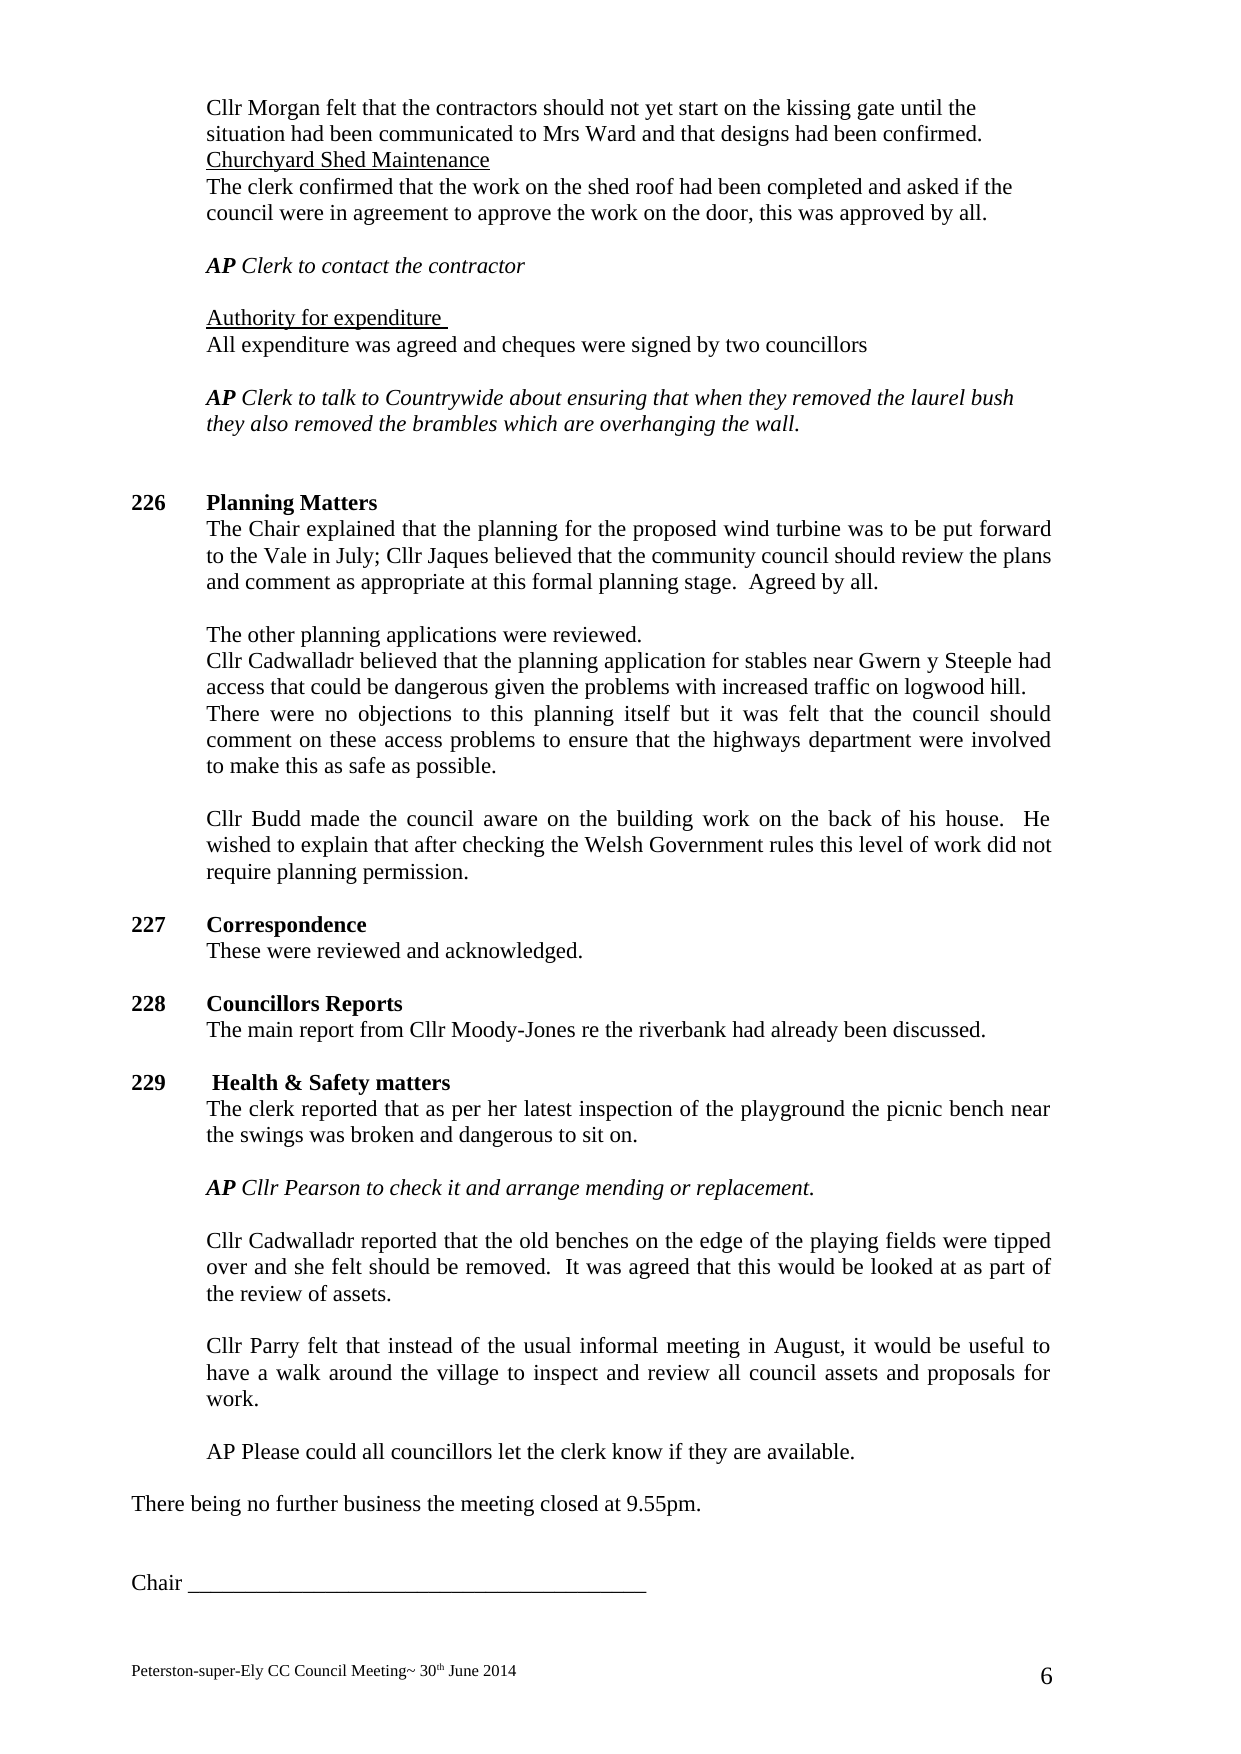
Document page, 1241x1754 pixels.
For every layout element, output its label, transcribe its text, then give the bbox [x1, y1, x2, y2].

text 226 Planning Matters [131, 489, 1053, 515]
text 227 Correspondence [131, 911, 1053, 937]
text Cllr Cadwalladr reported that the old benches on the edge of the playing fields were tipped over and she felt should be removed. It was agreed that this would be looked at as part of the review of assets. [206, 1227, 1053, 1306]
text Churchyard Shed Maintenance [206, 146, 1053, 173]
text These were reviewed and acknowledged. [206, 937, 1053, 963]
text The clerk confirmed that the work on the shed roof had been completed and asked if the council were in agreement to approve the work on the door, this was approved by all. [206, 173, 1053, 225]
text The Chair explained that the planning for the proposed wind turbine was to be put forward to the Vale in July; Cllr Jaques believed that the community council should review the plans and comment as appropriate at this formal planning stage. Agreed by all. [206, 515, 1053, 594]
text Cllr Morgan felt that the contractors should not yet start on the kissing gate until the situation had been communicated to Mrs Ward and that designs had been confirmed. [206, 94, 1053, 146]
text Authority for expenditure [206, 304, 1053, 331]
text Cllr Parry felt that instead of the usual informal meeting in August, it would be useful to have a walk around the village to inspect and review all council assets and proposals for work. [206, 1306, 1053, 1411]
text 228 Councillors Reports [131, 990, 1053, 1016]
text The main report from Cllr Moody-Jones re the riverbank had already been discussed. [131, 1016, 1053, 1042]
text There were no objections to this planning itself but it was felt that the council should comment on these access problems to ensure that the highways department were involved to make this as safe as possible. [206, 700, 1053, 779]
text AP Cllr Pearson to check it and arrange mending or replacement. [206, 1174, 1053, 1201]
text The other planning applications were reviewed. [206, 621, 1053, 647]
text Cllr Cadwalladr believed that the planning application for stables near Gwern y Steeple had access that could be dangerous given the problems with increased traffic on logwood hill. [206, 647, 1053, 700]
text All expenditure was agreed and cheques were signed by two councillors [206, 331, 1053, 357]
text Chair ________________________________________ [131, 1569, 1053, 1596]
text AP Clerk to contact the contractor [206, 252, 1053, 278]
text Cllr Budd made the council aware on the building work on the back of his house. He wished to explain that after checking the Welsh Government rules this level of work did not require planning permission. [206, 805, 1053, 884]
text AP Clerk to talk to Countrywide about ensuring that when they removed the laurel bush they also removed the brambles which are overhanging the wall. [206, 383, 1053, 436]
text There being no further business the meeting closed at 9.55pm. [131, 1464, 1053, 1517]
text AP Please could all councillors let the clerk know if they are available. [206, 1438, 1053, 1464]
text 229 Health & Safety matters [131, 1069, 1053, 1095]
text The clerk reported that as per her latest inspection of the playground the picnic bench near the swings was broken and dangerous to sit on. [206, 1095, 1053, 1148]
